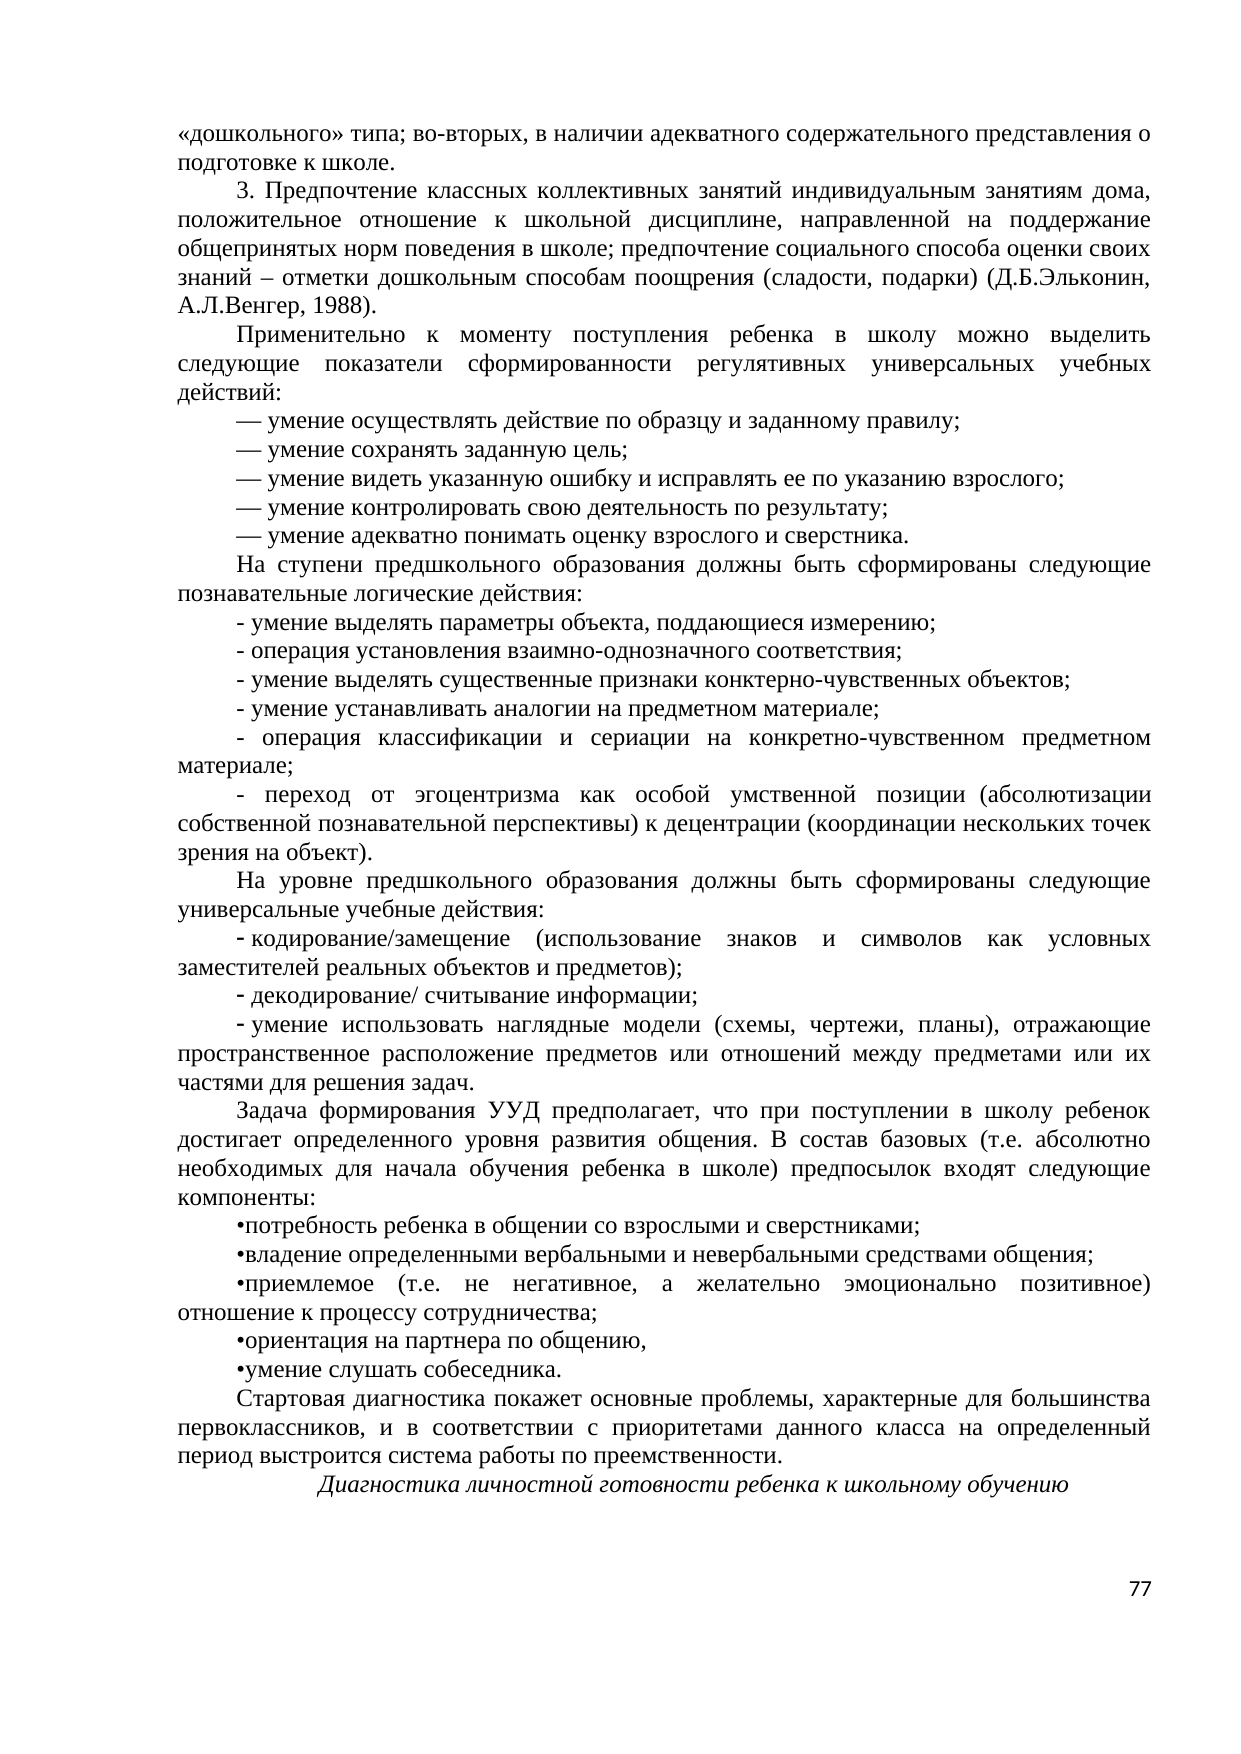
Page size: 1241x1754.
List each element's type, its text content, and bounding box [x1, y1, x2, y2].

text - операция классификации и сериации на конкретно-чувственном предметном материале; [177, 722, 1152, 779]
list декодирование/ считывание информации; [177, 981, 1152, 1009]
text •приемлемое (т.е. не негативное, а желательно эмоционально позитивное) отношение к процессу сотрудничества; [177, 1268, 1152, 1326]
text •потребность ребенка в общении со взрослыми и сверстниками; [177, 1211, 1152, 1239]
text - умение выделять существенные признаки конктерно-чувственных объектов; [177, 664, 1152, 693]
text На ступени предшкольного образования должны быть сформированы следующие познавательные логические действия: [177, 549, 1152, 607]
text - операция установления взаимно-однозначного соответствия; [177, 636, 1152, 664]
text Стартовая диагностика покажет основные проблемы, характерные для большинства первоклассников, и в соответствии с приоритетами данного класса на определенный период выстроится система работы по преемственности. [177, 1383, 1152, 1469]
text Применительно к моменту поступления ребенка в школу можно выделить следующие показатели сформированности регулятивных универсальных учебных действий: [177, 319, 1152, 406]
text - умение выделять параметры объекта, поддающиеся измерению; [177, 607, 1152, 636]
text — умение осуществлять действие по образцу и заданному правилу; [177, 406, 1152, 434]
text - умение устанавливать аналогии на предметном материале; [177, 693, 1152, 722]
text На уровне предшкольного образования должны быть сформированы следующие универсальные учебные действия: [177, 866, 1152, 923]
text — умение сохранять заданную цель; [177, 434, 1152, 463]
text - переход от эгоцентризма как особой умственной позиции (абсолютизации собственной познавательной перспективы) к децентрации (координации нескольких точек зрения на объект). [177, 779, 1152, 866]
text Задача формирования УУД предполагает, что при поступлении в школу ребенок достигает определенного уровня развития общения. В состав базовых (т.е. абсолютно необходимых для начала обучения ребенка в школе) предпосылок входят следующие компоненты: [177, 1096, 1152, 1211]
text •владение определенными вербальными и невербальными средствами общения; [177, 1239, 1152, 1268]
text •ориентация на партнера по общению, [177, 1326, 1152, 1354]
text •умение слушать собеседника. [177, 1354, 1152, 1383]
text — умение видеть указанную ошибку и исправлять ее по указанию взрослого; [177, 463, 1152, 492]
list кодирование/замещение (использование знаков и символов как условных заместителей реальных объектов и предметов); [177, 923, 1152, 981]
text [177, 118, 1152, 176]
text — умение адекватно понимать оценку взрослого и сверстника. [177, 521, 1152, 549]
text Диагностика личностной готовности ребенка к школьному обучению [177, 1469, 1152, 1498]
list умение использовать наглядные модели (схемы, чертежи, планы), отражающие пространственное расположение предметов или отношений между предметами или их частями для решения задач. [177, 1009, 1152, 1096]
text 3. Предпочтение классных коллективных занятий индивидуальным занятиям дома, положительное отношение к школьной дисциплине, направленной на поддержание общепринятых норм поведения в школе; предпочтение социального способа оценки своих знаний – отметки дошкольным способам поощрения (сладости, подарки) (Д.Б.Эльконин, А.Л.Венгер, 1988). [177, 176, 1152, 319]
text — умение контролировать свою деятельность по результату; [177, 492, 1152, 521]
